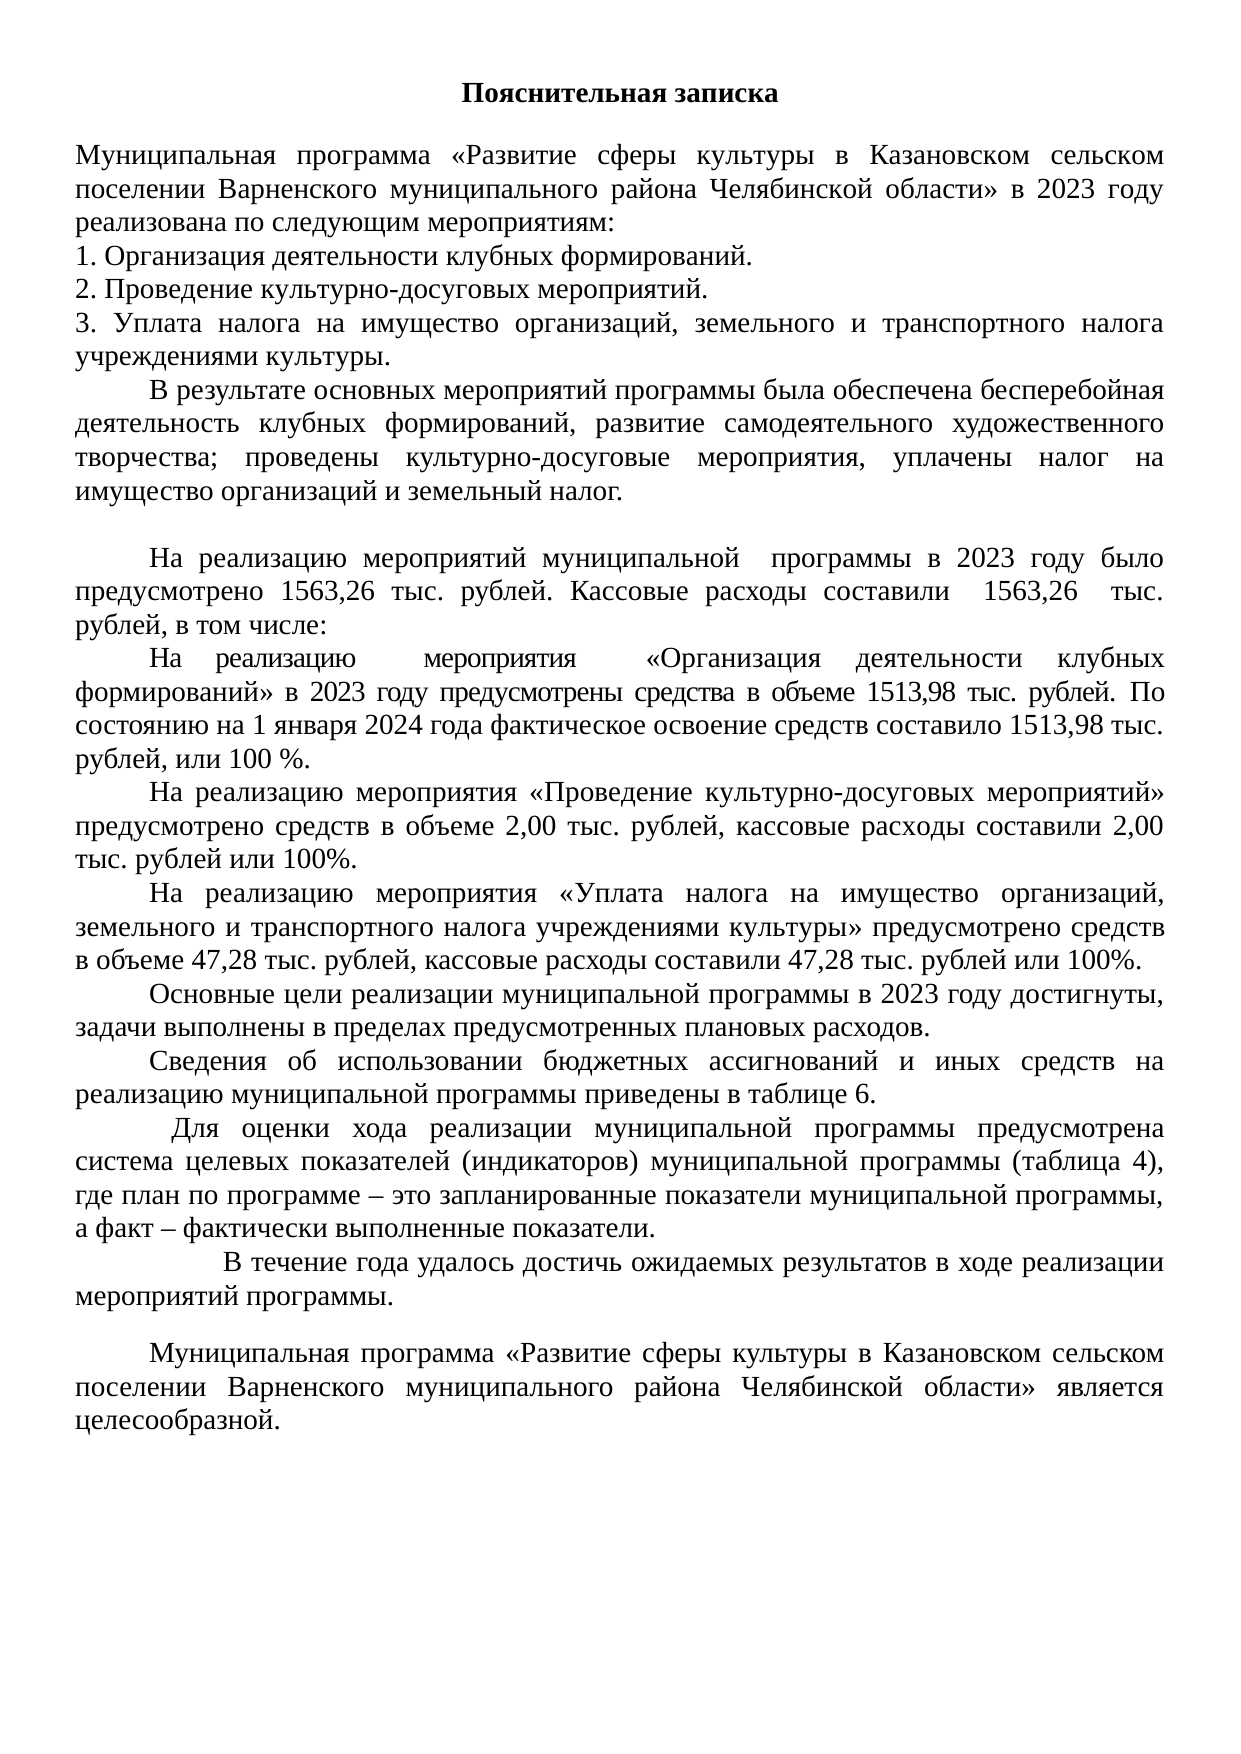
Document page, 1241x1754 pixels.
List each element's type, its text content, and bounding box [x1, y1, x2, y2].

text 2. Проведение культурно-досуговых мероприятий. [75, 271, 1165, 305]
text Муниципальная программа «Развитие сферы культуры в Казановском сельском поселении Варненского муниципального района Челябинской области» в 2023 году реализована по следующим мероприятиям: [75, 137, 1165, 238]
text На реализацию мероприятия «Уплата налога на имущество организаций, земельного и транспортного налога учреждениями культуры» предусмотрено средств в объеме 47,28 тыс. рублей, кассовые расходы составили 47,28 тыс. рублей или 100%. [75, 875, 1165, 976]
text Сведения об использовании бюджетных ассигнований и иных средств на реализацию муниципальной программы приведены в таблице 6. [75, 1043, 1165, 1110]
text На реализацию мероприятия «Проведение культурно-досуговых мероприятий» предусмотрено средств в объеме 2,00 тыс. рублей, кассовые расходы составили 2,00 тыс. рублей или 100%. [75, 774, 1165, 875]
text 1. Организация деятельности клубных формирований. [75, 238, 1165, 271]
text На реализацию мероприятия «Организация деятельности клубных формирований» в 2023 году предусмотрены средства в объеме 1513,98 тыс. рублей. По состоянию на 1 января 2024 года фактическое освоение средств составило 1513,98 тыс. рублей, или 100 %. [75, 640, 1165, 774]
text В течение года удалось достичь ожидаемых результатов в ходе реализации мероприятий программы. [75, 1244, 1165, 1311]
text На реализацию мероприятий муниципальной программы в 2023 году было предусмотрено 1563,26 тыс. рублей. Кассовые расходы составили 1563,26 тыс. рублей, в том числе: [75, 540, 1165, 640]
text Муниципальная программа «Развитие сферы культуры в Казановском сельском поселении Варненского муниципального района Челябинской области» является целесообразной. [75, 1335, 1165, 1436]
text Основные цели реализации муниципальной программы в 2023 году достигнуты, задачи выполнены в пределах предусмотренных плановых расходов. [75, 976, 1165, 1043]
text Пояснительная записка [75, 75, 1165, 108]
text В результате основных мероприятий программы была обеспечена бесперебойная деятельность клубных формирований, развитие самодеятельного художественного творчества; проведены культурно-досуговые мероприятия, уплачены налог на имущество организаций и земельный налог. [75, 372, 1165, 506]
text 3. Уплата налога на имущество организаций, земельного и транспортного налога учреждениями культуры. [75, 305, 1165, 372]
text Для оценки хода реализации муниципальной программы предусмотрена система целевых показателей (индикаторов) муниципальной программы (таблица 4), где план по программе – это запланированные показатели муниципальной программы, а факт – фактически выполненные показатели. [75, 1110, 1165, 1244]
